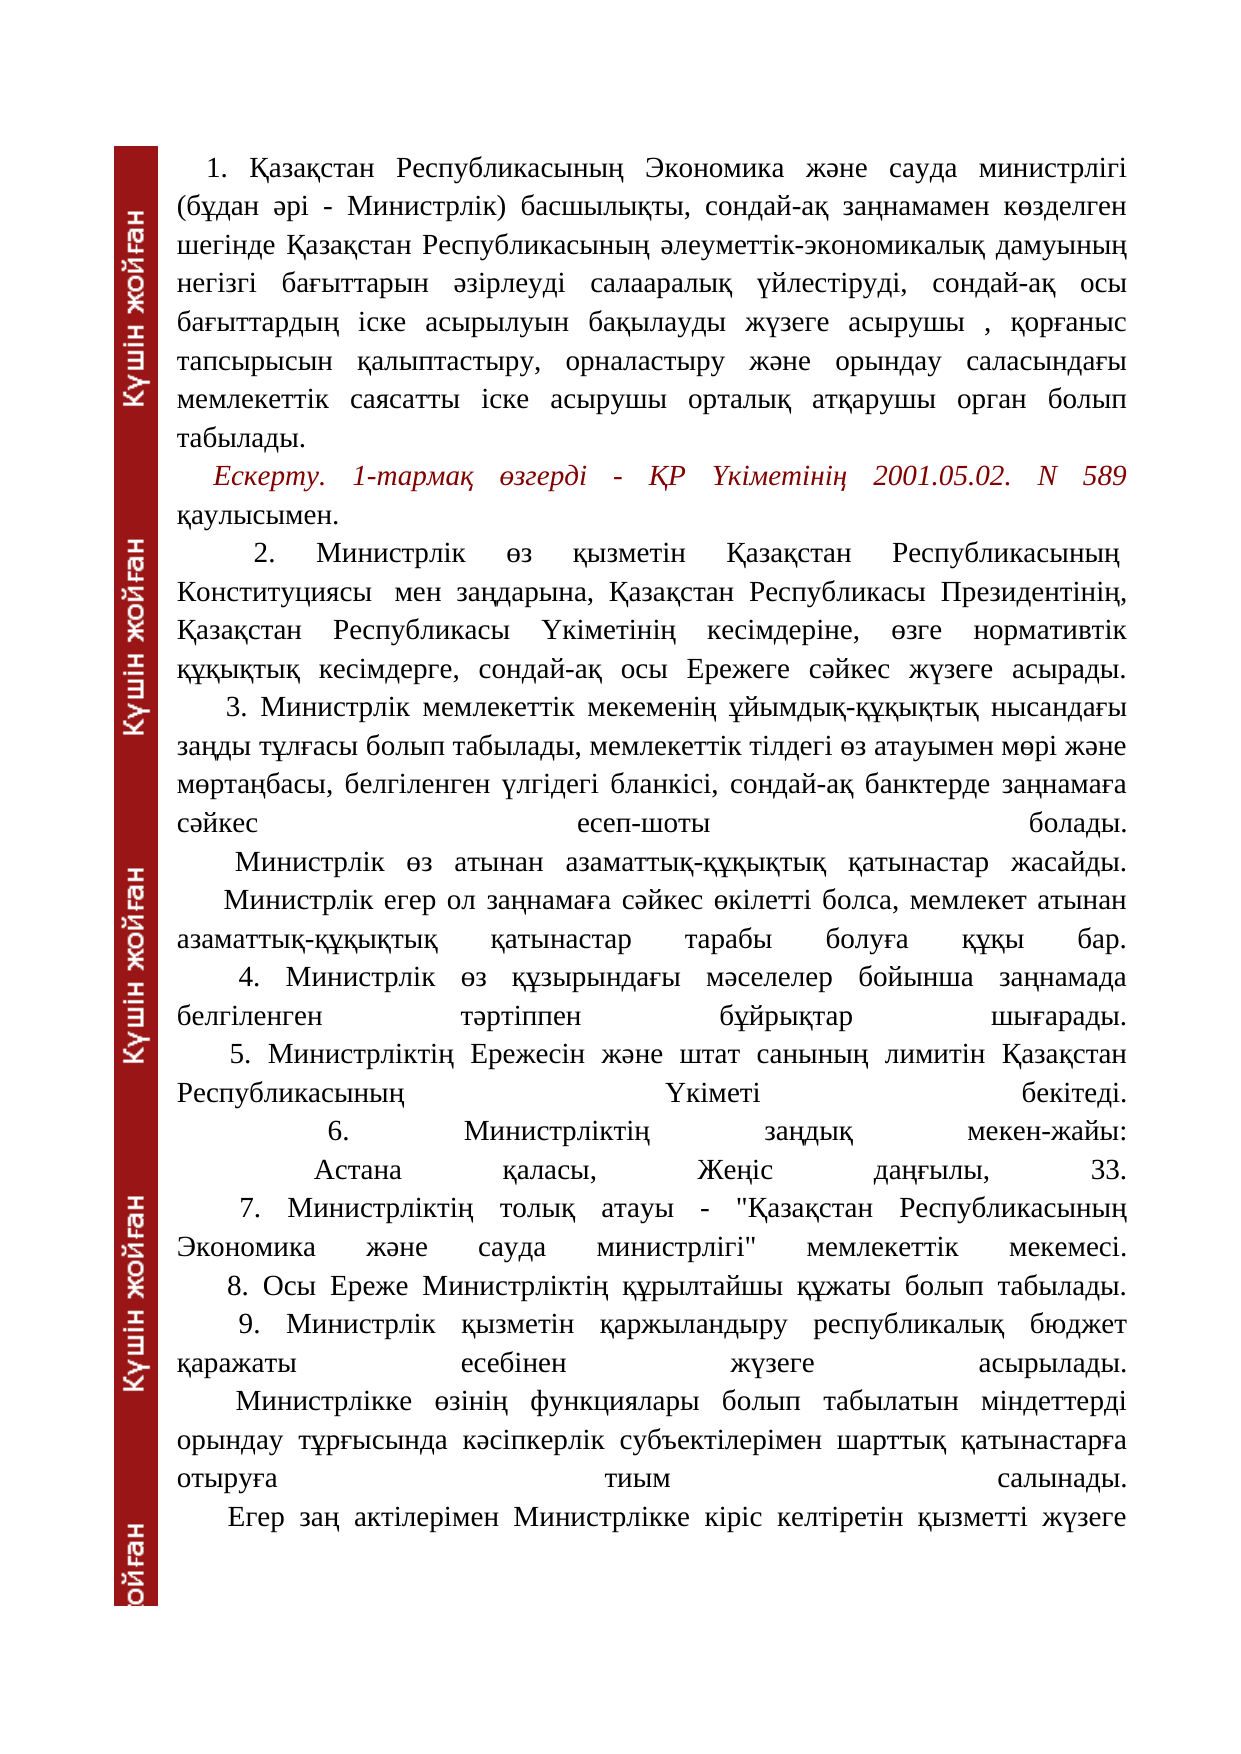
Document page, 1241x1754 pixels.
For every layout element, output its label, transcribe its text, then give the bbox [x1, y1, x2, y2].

picture [114, 1532, 158, 1606]
picture [114, 146, 158, 150]
